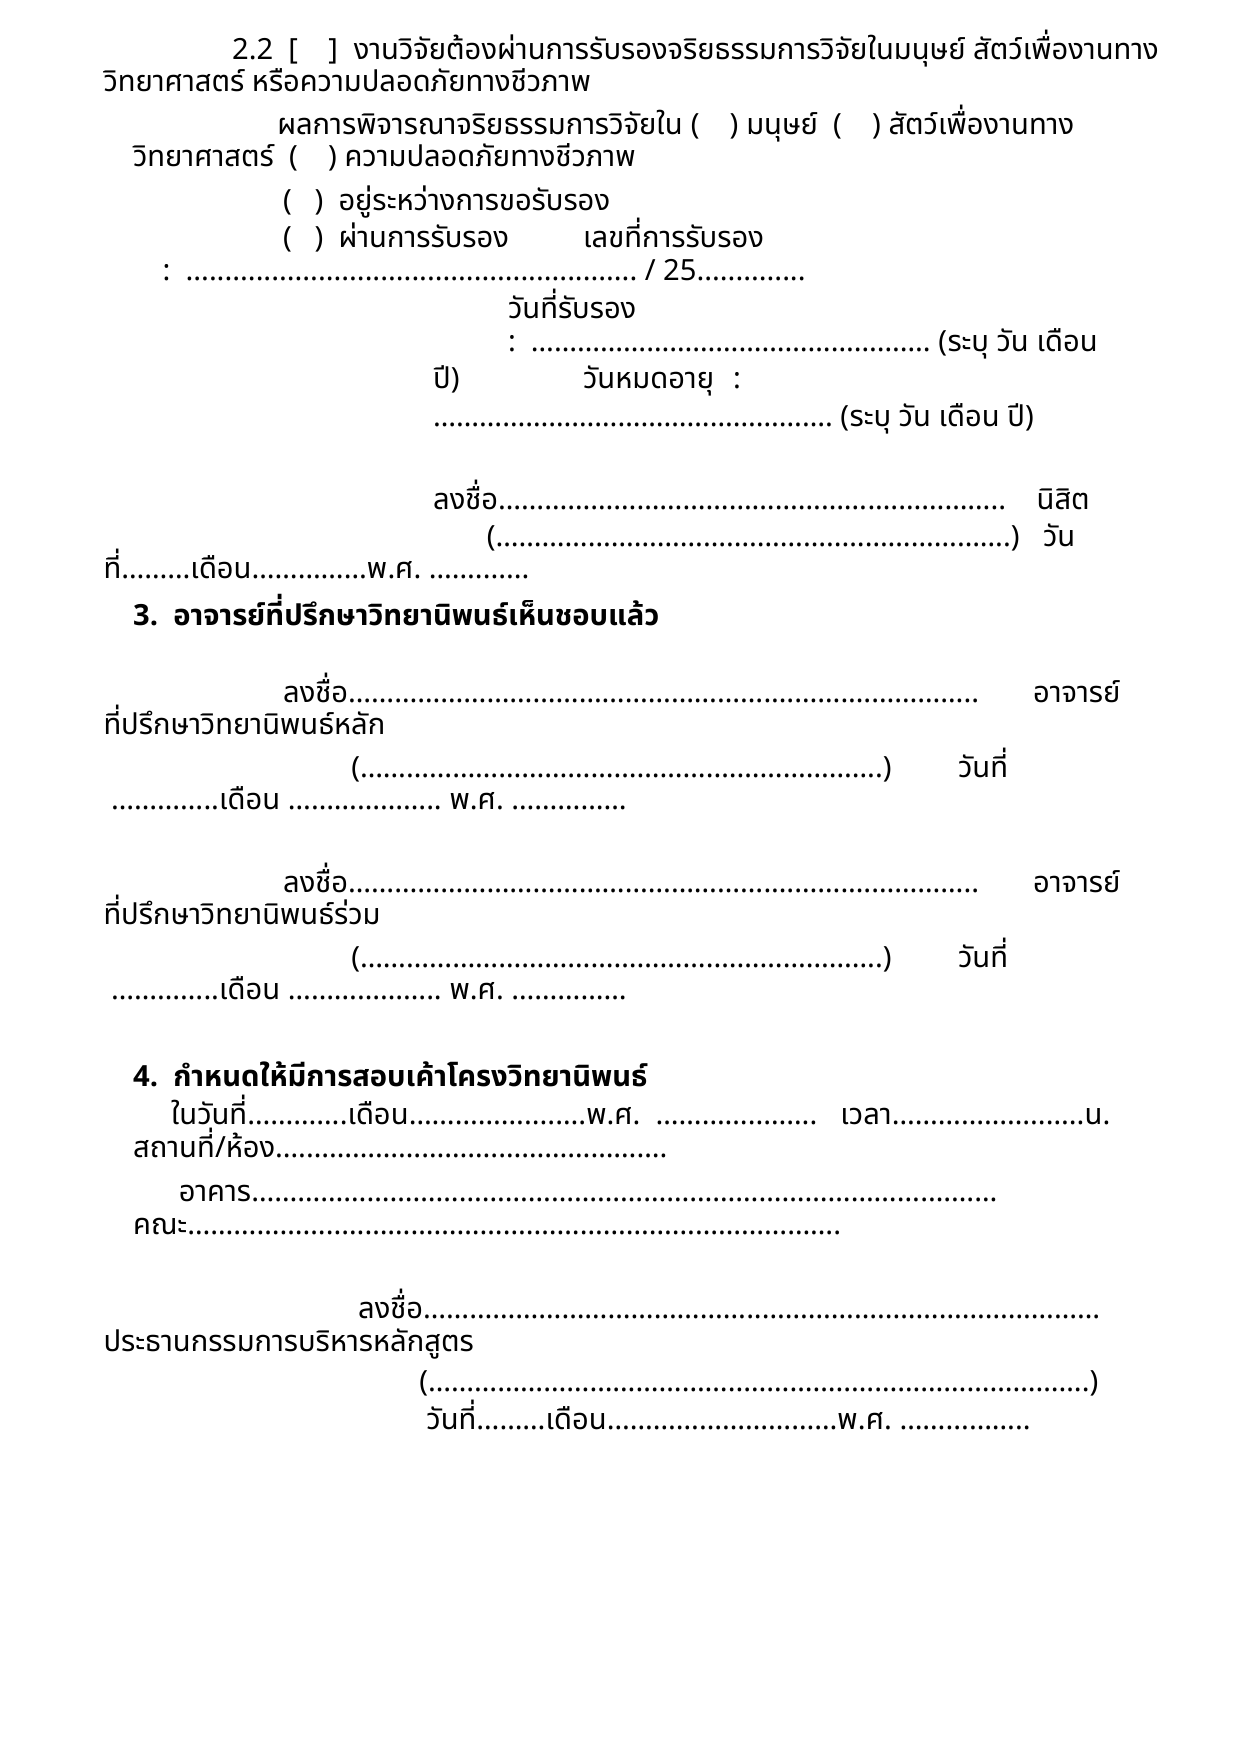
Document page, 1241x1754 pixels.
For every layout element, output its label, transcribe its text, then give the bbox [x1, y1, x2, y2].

text ลงชื่อ………………………………………….…………….. นิสิต [103, 479, 1122, 517]
text (………………………….…………..………………….) วันที่………เดือน……………พ.ศ. ……....... [103, 517, 1122, 592]
text วันที่รับรอง : ……………………………………………. (ระบุ วัน เดือน ปี) วันหมดอายุ : ……………………………………………. (ระบุ วัน เดือน ปี) [433, 289, 1122, 439]
text ( ) อยู่ระหว่างการขอรับรอง [133, 180, 1122, 218]
text (……………………………………….………………….) วันที่ …………..เดือน ……………….. พ.ศ. …………… [103, 747, 1122, 823]
text (…………………………………..…………..………………………….) [103, 1364, 1122, 1399]
text ( ) ผ่านการรับรอง เลขที่การรับรอง : .......................................................... / 25.............. [133, 218, 1122, 289]
text (……………………………………….………………….) วันที่ …………..เดือน ……………….. พ.ศ. …………… [103, 937, 1122, 1013]
text อาคาร…………………………………………………………………………….………คณะ………………..…………………….…………………………………. [133, 1171, 1122, 1248]
text ผลการพิจารณาจริยธรรมการวิจัยใน ( ) มนุษย์ ( ) สัตว์เพื่องานทางวิทยาศาสตร์ ( ) ความปลอดภัยทางชีวภาพ [133, 105, 1152, 180]
text 2.2 [ ] งานวิจัยต้องผ่านการรับรองจริยธรรมการวิจัยในมนุษย์ สัตว์เพื่องานทางวิทยาศาสตร์ หรือความปลอดภัยทางชีวภาพ [103, 29, 1226, 105]
text ในวันที่………….เดือน……………....….พ.ศ. …………..……. เวลา………………..…..น. สถานที่/ห้อง.……………………….…………………. [133, 1094, 1122, 1171]
text 4. กำหนดให้มีการสอบเค้าโครงวิทยานิพนธ์ [133, 1055, 1122, 1094]
text ลงชื่อ……………………………………………….……….…………….. อาจารย์ที่ปรึกษาวิทยานิพนธ์ร่วม [103, 862, 1122, 937]
text ลงชื่อ……………………………………………….……….…………….. อาจารย์ที่ปรึกษาวิทยานิพนธ์หลัก [103, 672, 1122, 747]
text ลงชื่อ……………………………………..……………..……………………… ประธานกรรมการบริหารหลักสูตร [103, 1287, 1122, 1364]
text 3. อาจารย์ที่ปรึกษาวิทยานิพนธ์เห็นชอบแล้ว [133, 595, 1122, 632]
text วันที่………เดือน…………………………พ.ศ. ……...…….. [103, 1399, 1122, 1437]
